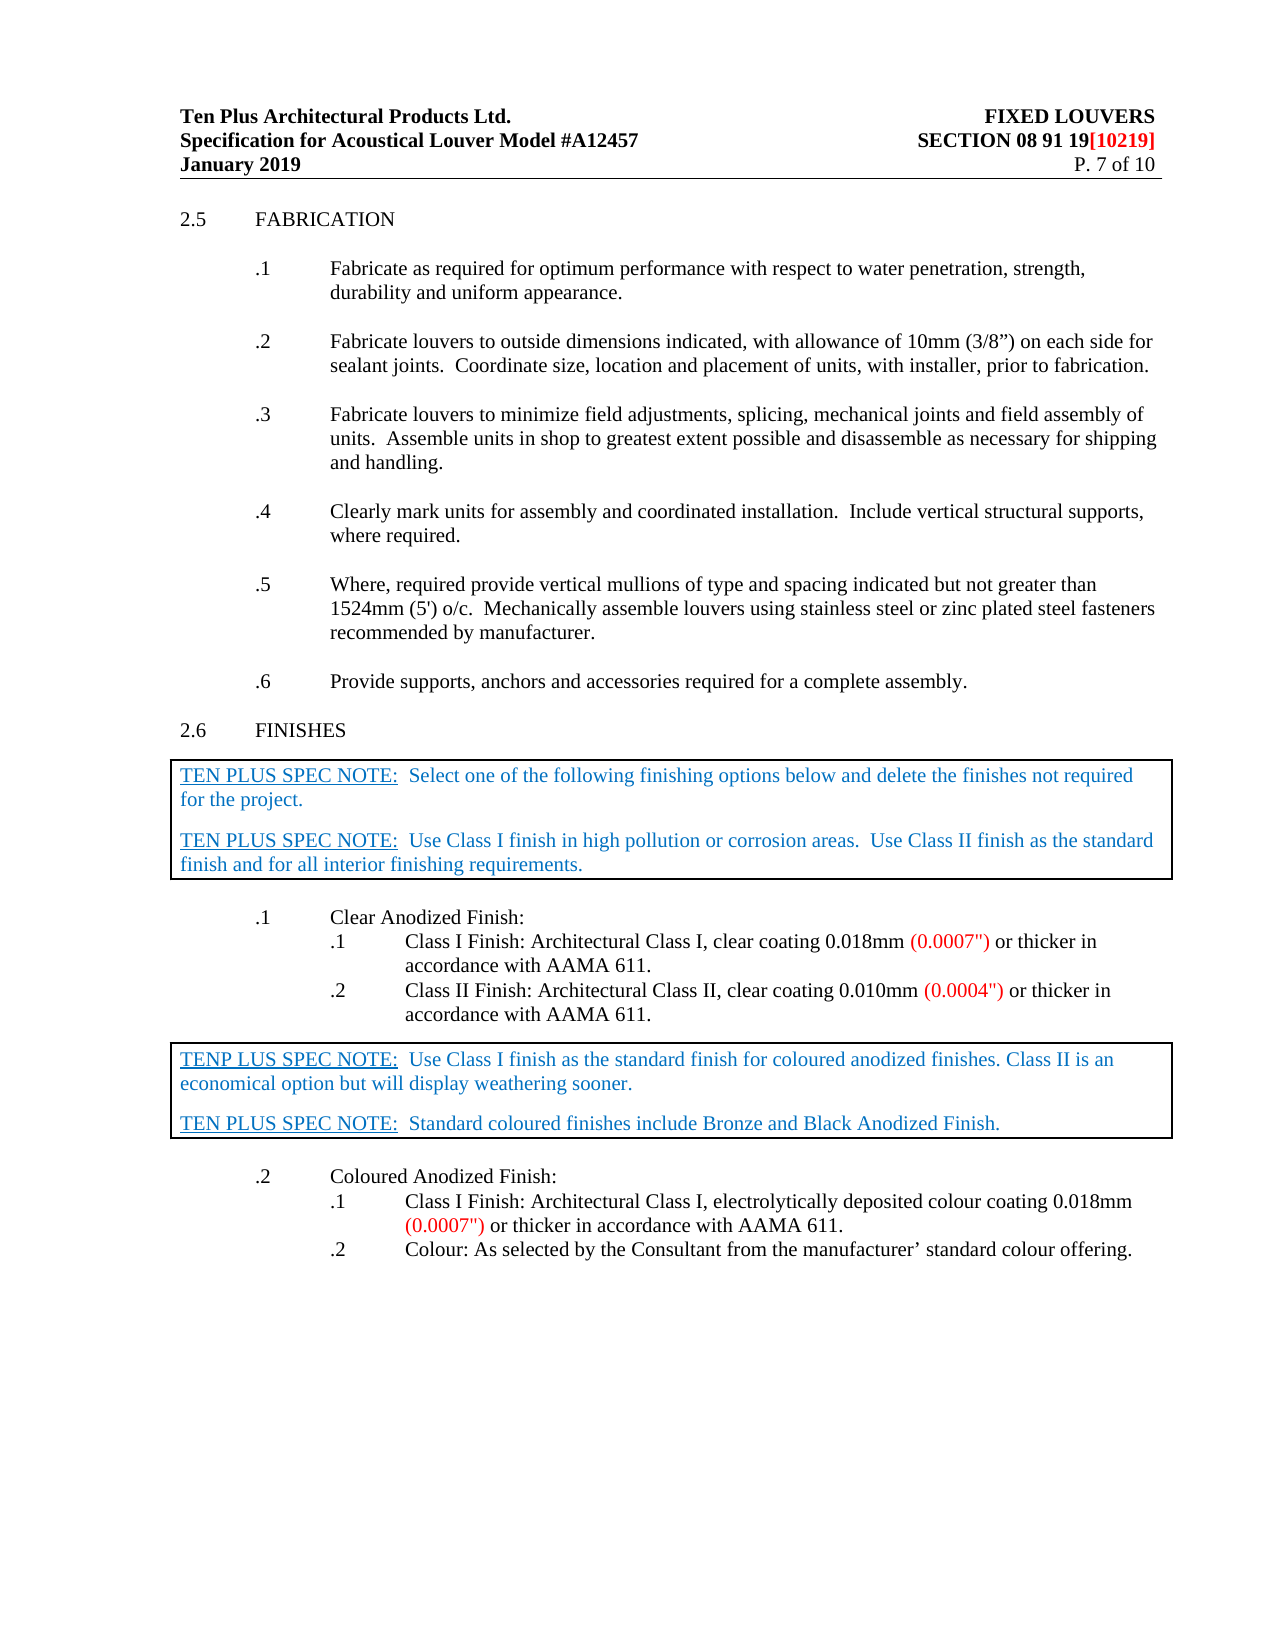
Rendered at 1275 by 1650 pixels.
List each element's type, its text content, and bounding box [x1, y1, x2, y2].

list Fabricate louvers to outside dimensions indicated, with allowance of 10mm (3/8”) on each side for sealant joints. Coordinate size, location and placement of units, with installer, prior to fabrication. [255, 329, 1162, 377]
text TEN PLUS SPEC NOTE: Use Class I finish in high pollution or corrosion areas. Use Class II finish as the standard finish and for all interior finishing requirements. [172, 824, 1171, 878]
text TEN PLUS SPEC NOTE: Standard coloured finishes include Bronze and Black Anodized Finish. [172, 1107, 1171, 1137]
list Clearly mark units for assembly and coordinated installation. Include vertical structural supports, where required. [255, 499, 1162, 547]
list Class I Finish: Architectural Class I, clear coating 0.018mm (0.0007") or thicker in accordance with AAMA 611. [330, 929, 1162, 977]
list Fabricate as required for optimum performance with respect to water penetration, strength, durability and uniform appearance. [255, 256, 1162, 304]
list Where, required provide vertical mullions of type and spacing indicated but not greater than 1524mm (5') o/c. Mechanically assemble louvers using stainless steel or zinc plated steel fasteners recommended by manufacturer. [255, 572, 1162, 644]
text TEN PLUS SPEC NOTE: Select one of the following finishing options below and delete the finishes not required for the project. [172, 761, 1171, 811]
text TENP LUS SPEC NOTE: Use Class I finish as the standard finish for coloured anodized finishes. Class II is an economical option but will display weathering sooner. [172, 1044, 1171, 1094]
list FINISHES [180, 718, 1162, 742]
list Colour: As selected by the Consultant from the manufacturer’ standard colour offering. [330, 1237, 1162, 1261]
list Clear Anodized Finish: [255, 905, 1162, 929]
list Provide supports, anchors and accessories required for a complete assembly. [255, 669, 1162, 693]
list Class I Finish: Architectural Class I, electrolytically deposited colour coating 0.018mm (0.0007") or thicker in accordance with AAMA 611. [330, 1188, 1162, 1237]
list Coloured Anodized Finish: [255, 1164, 1162, 1188]
list Fabricate louvers to minimize field adjustments, splicing, mechanical joints and field assembly of units. Assemble units in shop to greatest extent possible and disassemble as necessary for shipping and handling. [255, 402, 1162, 474]
list Class II Finish: Architectural Class II, clear coating 0.010mm (0.0004") or thicker in accordance with AAMA 611. [330, 977, 1162, 1026]
list FABRICATION [180, 206, 1162, 231]
